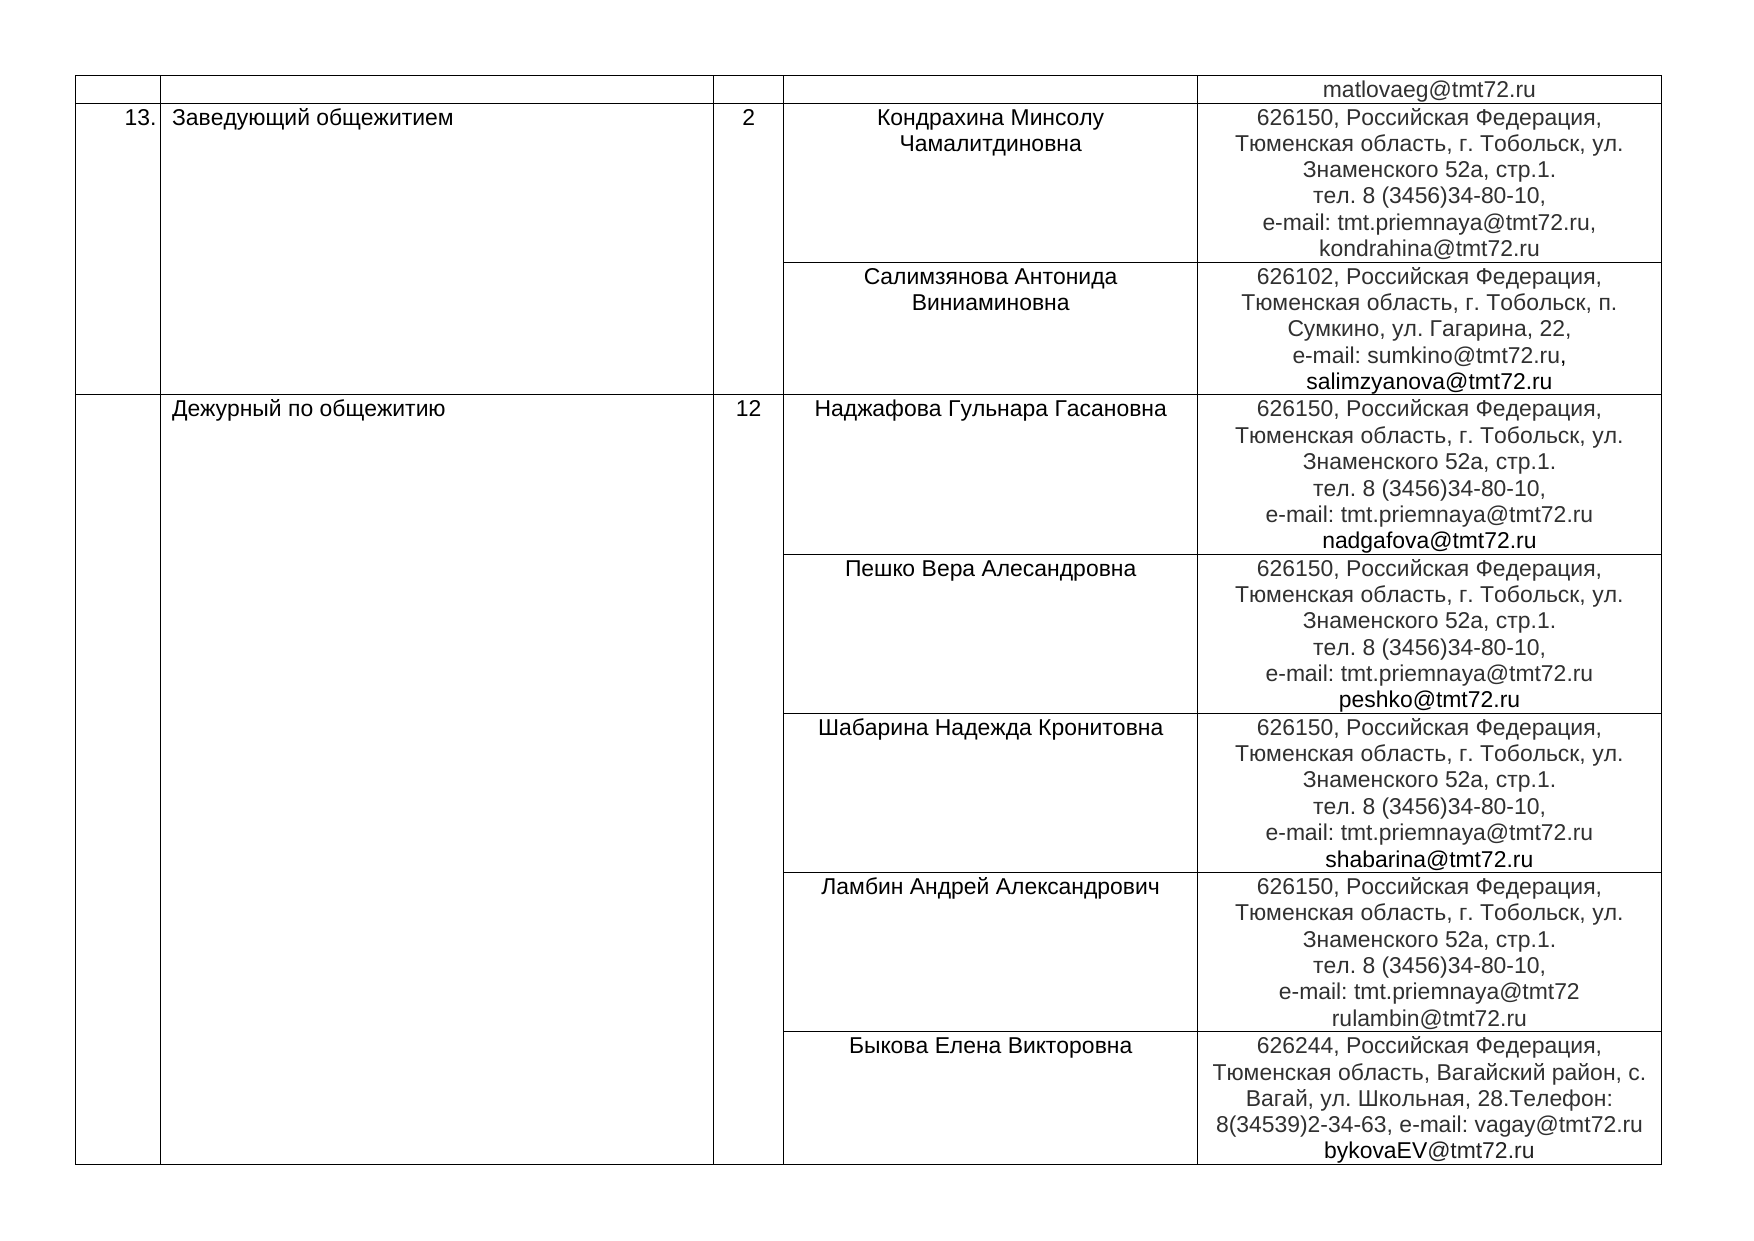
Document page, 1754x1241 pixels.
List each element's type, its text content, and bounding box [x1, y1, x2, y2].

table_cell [1198, 76, 1661, 102]
table_cell Салимзянова Антонида Виниаминовна [784, 263, 1197, 394]
table_cell 12 [714, 395, 783, 1164]
table_cell 626102, Российская Федерация, Тюменская область, г. Тобольск, п. Сумкино, ул. Гагарина, 22, е-mail: sumkino@tmt72.ru, salimzyanova@tmt72.ru [1198, 263, 1661, 394]
table_cell 626150, Российская Федерация, Тюменская область, г. Тобольск, ул. Знаменского 52а, стр.1. тел. 8 (3456)34-80-10, е-mail: tmt.priemnaya@tmt72.ru peshko@tmt72.ru [1198, 555, 1661, 713]
table_cell Ламбин Андрей Александрович [784, 873, 1197, 1031]
table_cell [76, 395, 160, 1164]
table_cell Наджафова Гульнара Гасановна [784, 395, 1197, 553]
table_cell Шабарина Надежда Кронитовна [784, 714, 1197, 872]
table_cell Пешко Вера Алесандровна [784, 555, 1197, 713]
table_cell 626244, Российская Федерация, Тюменская область, Вагайский район, с. Вагай, ул. Школьная, 28.Телефон: 8(34539)2-34-63, е-mail: vagay@tmt72.ru bykovaEV@tmt72.ru [1198, 1032, 1661, 1164]
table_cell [784, 76, 1197, 102]
table_cell 626150, Российская Федерация, Тюменская область, г. Тобольск, ул. Знаменского 52а, стр.1. тел. 8 (3456)34-80-10, е-mail: tmt.priemnaya@tmt72.ru shabarina@tmt72.ru [1198, 714, 1661, 872]
table_cell Заведующий общежитием [161, 104, 713, 394]
table_cell Быкова Елена Викторовна [784, 1032, 1197, 1164]
table_cell 626150, Российская Федерация, Тюменская область, г. Тобольск, ул. Знаменского 52а, стр.1. тел. 8 (3456)34-80-10, е-mail: tmt.priemnaya@tmt72.ru nadgafova@tmt72.ru [1198, 395, 1661, 553]
table_cell 626150, Российская Федерация, Тюменская область, г. Тобольск, ул. Знаменского 52а, стр.1. тел. 8 (3456)34-80-10, е-mail: tmt.priemnaya@tmt72.ru, kondrahina@tmt72.ru [1198, 104, 1661, 262]
table_cell 2 [714, 104, 783, 394]
table_cell [76, 104, 160, 394]
table_cell Кондрахина Минсолу Чамалитдиновна [784, 104, 1197, 262]
table_cell 626150, Российская Федерация, Тюменская область, г. Тобольск, ул. Знаменского 52а, стр.1. тел. 8 (3456)34-80-10, е-mail: tmt.priemnaya@tmt72 rulambin@tmt72.ru [1198, 873, 1661, 1031]
table_cell Дежурный по общежитию [161, 395, 713, 1164]
